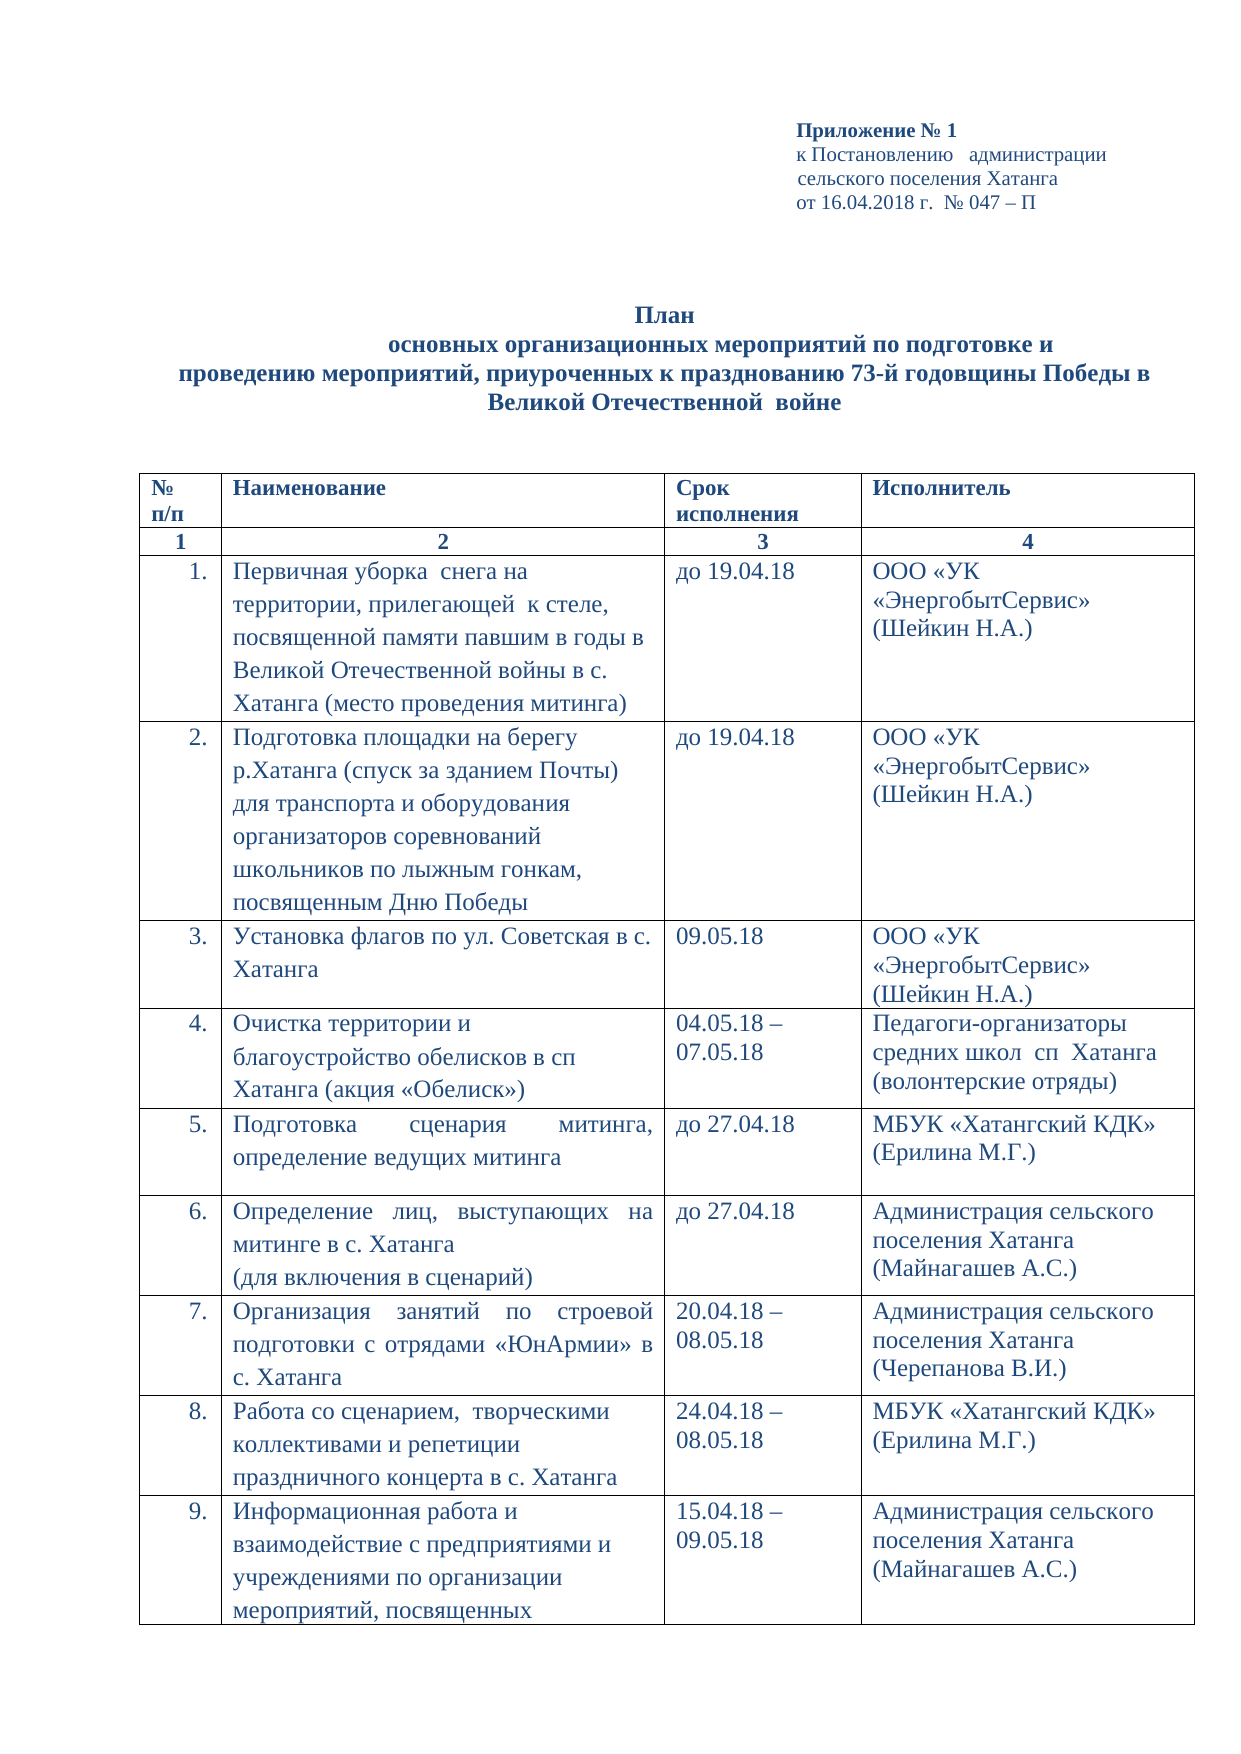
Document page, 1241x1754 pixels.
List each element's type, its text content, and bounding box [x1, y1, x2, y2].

table_cell Подготовка сценария митинга, определение ведущих митинга [222, 1109, 664, 1195]
table_cell [140, 1396, 221, 1495]
table_cell [140, 1109, 221, 1195]
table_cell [222, 1496, 664, 1624]
text к Постановлению администрации сельского поселения Хатанга [796, 142, 1152, 190]
table_cell до 27.04.18 [665, 1109, 861, 1195]
table_cell Организация занятий по строевой подготовки с отрядами «ЮнАрмии» в с. Хатанга [222, 1296, 664, 1395]
table_cell [140, 556, 221, 721]
table_cell 2 [222, 528, 664, 555]
table_cell ООО «УК «ЭнергобытСервис» (Шейкин Н.А.) [862, 556, 1194, 721]
table_cell 09.05.18 [665, 921, 861, 1007]
text от 16.04.2018 г. № 047 – П [402, 190, 1152, 214]
table_cell 15.04.18 – 09.05.18 [665, 1496, 861, 1624]
text Приложение № 1 [271, 118, 1152, 142]
table_cell до 19.04.18 [665, 556, 861, 721]
table_cell [140, 1196, 221, 1295]
table_cell ООО «УК «ЭнергобытСервис» (Шейкин Н.А.) [862, 722, 1194, 920]
table_cell ООО «УК «ЭнергобытСервис» (Шейкин Н.А.) [862, 921, 1194, 1007]
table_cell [862, 1496, 1194, 1624]
table_cell 20.04.18 – 08.05.18 [665, 1296, 861, 1395]
table_cell [140, 1009, 221, 1108]
table_cell 24.04.18 – 08.05.18 [665, 1396, 861, 1495]
table_cell Педагоги-организаторы средних школ сп Хатанга (волонтерские отряды) [862, 1009, 1194, 1108]
text проведению мероприятий, приуроченных к празднованию 73-й годовщины Победы в Великой Отечественной войне [177, 358, 1152, 416]
table_header Исполнитель [862, 474, 1194, 527]
table_cell до 19.04.18 [665, 722, 861, 920]
table_cell Установка флагов по ул. Советская в с. Хатанга [222, 921, 664, 1007]
table_cell [140, 1296, 221, 1395]
table_cell МБУК «Хатангский КДК» (Ерилина М.Г.) [862, 1396, 1194, 1495]
table_cell 4 [862, 528, 1194, 555]
table_cell Очистка территории и благоустройство обелисков в сп Хатанга (акция «Обелиск») [222, 1009, 664, 1108]
text основных организационных мероприятий по подготовке и [215, 329, 1152, 358]
table_cell Администрация сельского поселения Хатанга (Майнагашев А.С.) [862, 1196, 1194, 1295]
table_header Срок исполнения [665, 474, 861, 527]
table_cell 1 [140, 528, 221, 555]
table_cell Работа со сценарием, творческими коллективами и репетиции праздничного концерта в с. Хатанга [222, 1396, 664, 1495]
table_cell Определение лиц, выступающих на митинге в с. Хатанга (для включения в сценарий) [222, 1196, 664, 1295]
table_cell [140, 722, 221, 920]
table_cell МБУК «Хатангский КДК» (Ерилина М.Г.) [862, 1109, 1194, 1195]
table_cell [140, 1496, 221, 1624]
text План [177, 301, 1152, 329]
table_cell [140, 921, 221, 1007]
table_header Наименование [222, 474, 664, 527]
table_cell Подготовка площадки на берегу р.Хатанга (спуск за зданием Почты) для транспорта и оборудования организаторов соревнований школьников по лыжным гонкам, посвященным Дню Победы [222, 722, 664, 920]
table_header № п/п [140, 474, 221, 527]
table_cell Администрация сельского поселения Хатанга (Черепанова В.И.) [862, 1296, 1194, 1395]
table_cell Первичная уборка снега на территории, прилегающей к стеле, посвященной памяти павшим в годы в Великой Отечественной войны в с. Хатанга (место проведения митинга) [222, 556, 664, 721]
table_cell до 27.04.18 [665, 1196, 861, 1295]
table_cell 04.05.18 – 07.05.18 [665, 1009, 861, 1108]
table_cell 3 [665, 528, 861, 555]
